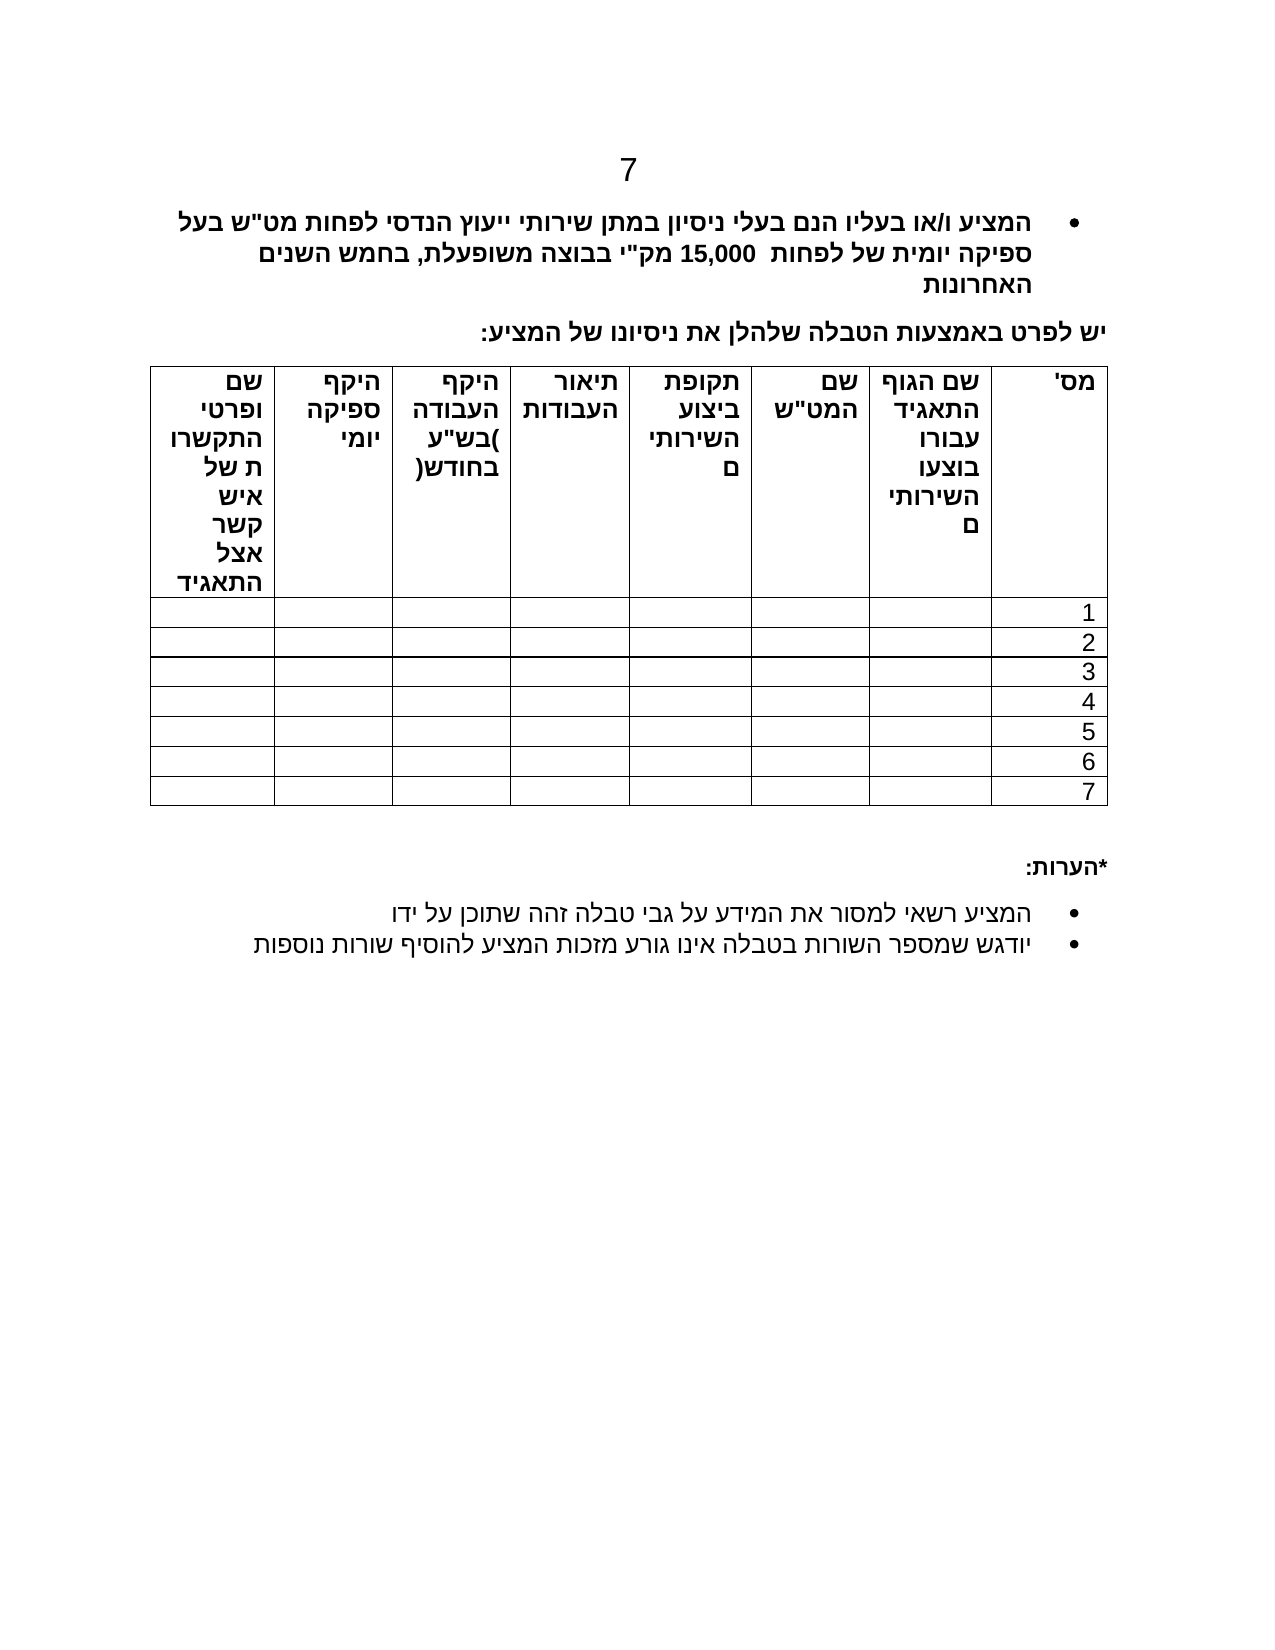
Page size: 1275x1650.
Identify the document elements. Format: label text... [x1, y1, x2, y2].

table_cell [151, 687, 274, 716]
table_cell [393, 658, 510, 686]
table_cell [151, 747, 274, 776]
table_header מס' [992, 367, 1107, 597]
table_cell [511, 717, 629, 746]
table_cell [870, 777, 991, 805]
table_cell [870, 687, 991, 716]
table_cell [511, 747, 629, 776]
table_cell [275, 777, 392, 805]
table_cell [870, 598, 991, 627]
table_cell [393, 628, 510, 656]
table_header שם הגוף התאגיד עבורו בוצעו השירותים [870, 367, 991, 597]
table_cell 4 [992, 687, 1107, 716]
table_header תקופת ביצוע השירותים [630, 367, 751, 597]
table_cell [151, 658, 274, 686]
table_cell [511, 687, 629, 716]
list המציע רשאי למסור את המידע על גבי טבלה זהה שתוכן על ידו [150, 899, 1070, 928]
table_cell 1 [992, 598, 1107, 627]
table_cell [511, 777, 629, 805]
table_cell [275, 658, 392, 686]
text *הערות: [150, 854, 1107, 880]
table_cell [275, 717, 392, 746]
subtitle 7 [150, 150, 1107, 188]
table_cell [752, 687, 869, 716]
table_cell 7 [992, 777, 1107, 805]
table_cell [752, 598, 869, 627]
table_cell [630, 598, 751, 627]
table_cell 5 [992, 717, 1107, 746]
table_cell [752, 658, 869, 686]
table_cell [630, 747, 751, 776]
table_cell [511, 628, 629, 656]
table_header היקף העבודה )בש"ע בחודש( [393, 367, 510, 597]
text יש לפרט באמצעות הטבלה שלהלן את ניסיונו של המציע: [150, 318, 1107, 347]
table_cell [511, 658, 629, 686]
table_cell [393, 717, 510, 746]
table_cell [870, 658, 991, 686]
table_cell [752, 717, 869, 746]
list יודגש שמספר השורות בטבלה אינו גורע מזכות המציע להוסיף שורות נוספות [150, 930, 1070, 959]
table_cell [393, 747, 510, 776]
table_cell [870, 628, 991, 656]
table_cell [870, 747, 991, 776]
table_cell [393, 598, 510, 627]
table_cell [275, 628, 392, 656]
table_cell [630, 717, 751, 746]
table_cell 2 [992, 628, 1107, 656]
table_cell [870, 717, 991, 746]
table_cell [630, 777, 751, 805]
table_cell [151, 717, 274, 746]
table_cell 6 [992, 747, 1107, 776]
table_cell [393, 777, 510, 805]
table_header שם המט"ש [752, 367, 869, 597]
list המציע ו/או בעליו הנם בעלי ניסיון במתן שירותי ייעוץ הנדסי לפחות מט"ש בעל ספיקה יומית של לפחות 15,000 מק"י בבוצה משופעלת, בחמש השנים האחרונות [150, 208, 1070, 299]
table_header תיאור העבודות [511, 367, 629, 597]
table_cell [275, 747, 392, 776]
table_cell [275, 687, 392, 716]
table_cell [752, 628, 869, 656]
table_cell [630, 687, 751, 716]
table_cell 3 [992, 658, 1107, 686]
table_cell [393, 687, 510, 716]
table_cell [752, 777, 869, 805]
table_cell [752, 747, 869, 776]
table_cell [151, 777, 274, 805]
table_cell [630, 628, 751, 656]
table_cell [151, 598, 274, 627]
table_cell [275, 598, 392, 627]
table_header היקף ספיקה יומי [275, 367, 392, 597]
table_cell [511, 598, 629, 627]
table_cell [630, 658, 751, 686]
table_cell [151, 628, 274, 656]
table_header שם ופרטי התקשרות של איש קשר אצל התאגיד [151, 367, 274, 597]
